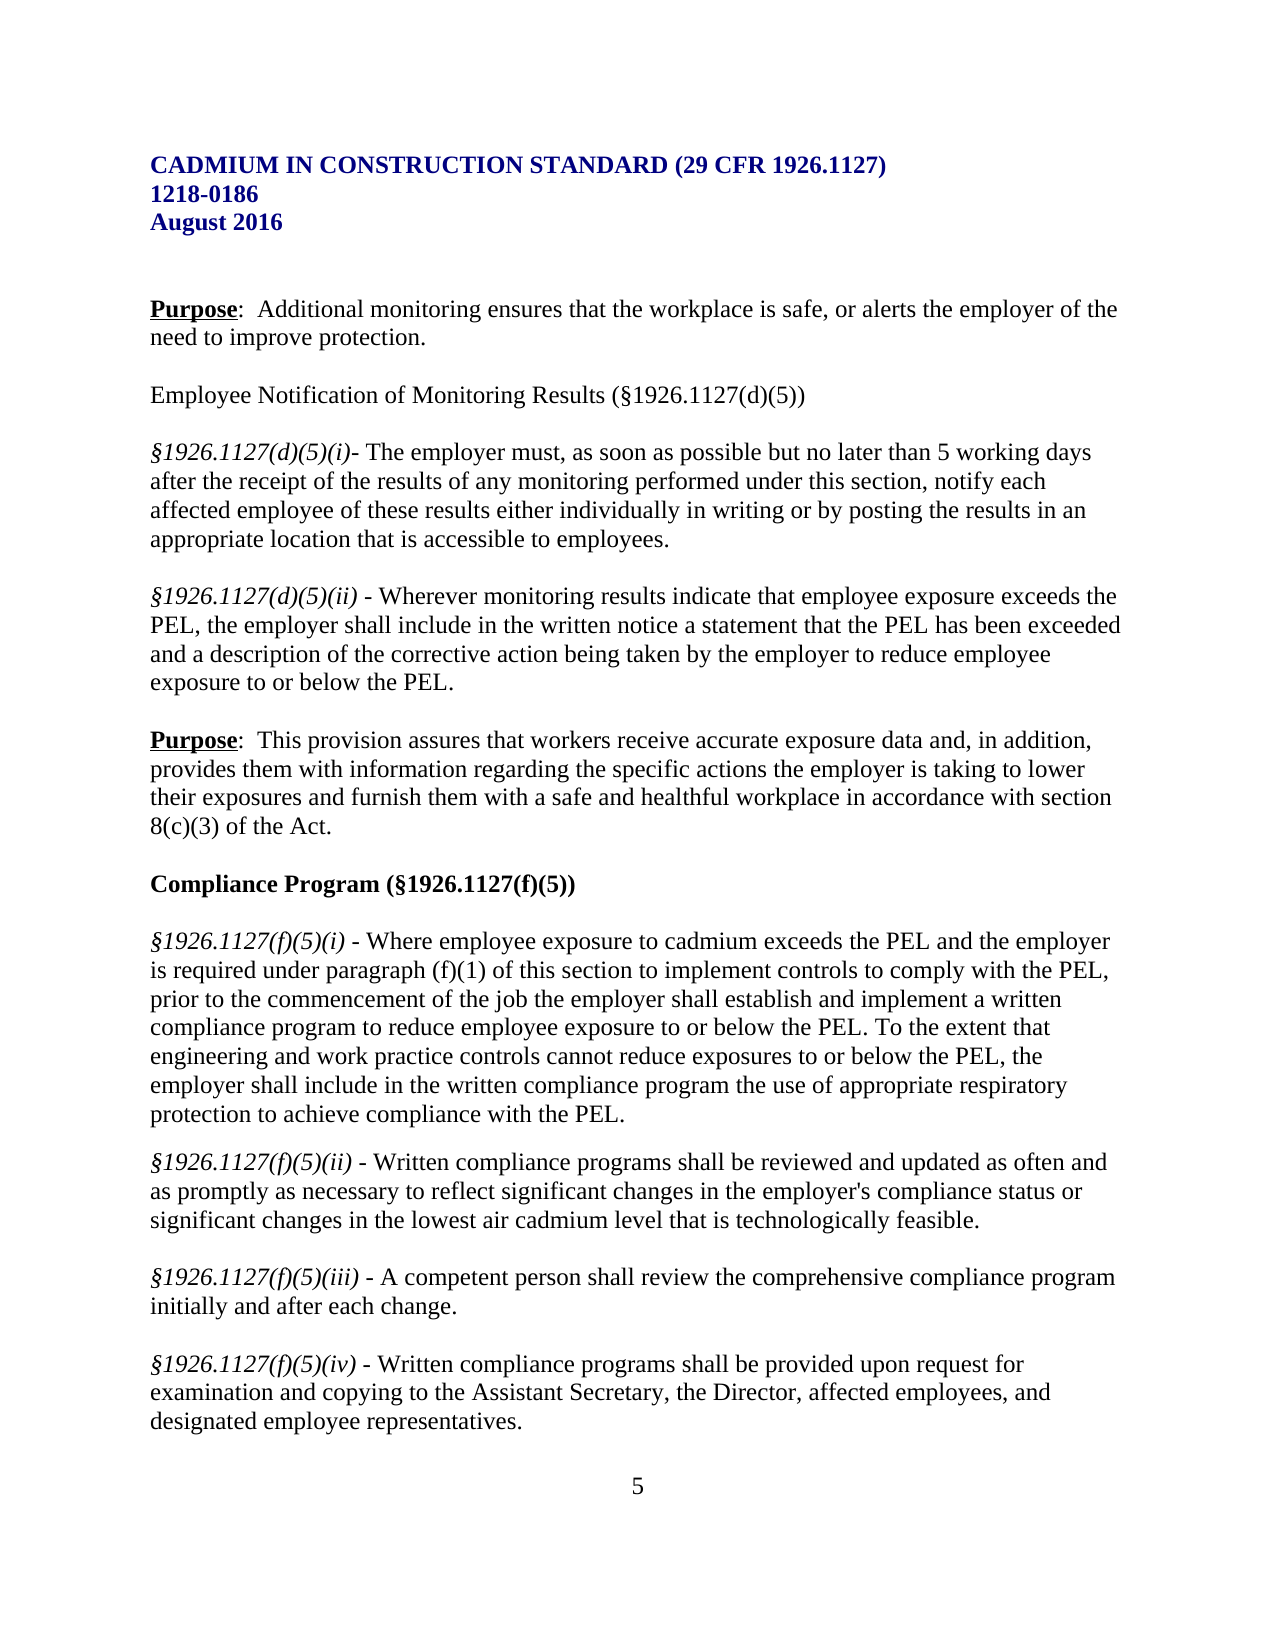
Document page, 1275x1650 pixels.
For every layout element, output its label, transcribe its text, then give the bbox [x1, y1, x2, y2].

text Employee Notification of Monitoring Results (§1926.1127(d)(5)) [150, 380, 1125, 409]
text Compliance Program (§1926.1127(f)(5)) [150, 869, 1125, 897]
text §1926.1127(d)(5)(i)- The employer must, as soon as possible but no later than 5 working days after the receipt of the results of any monitoring performed under this section, notify each affected employee of these results either individually in writing or by posting the results in an appropriate location that is accessible to employees. [150, 437, 1125, 552]
text §1926.1127(f)(5)(ii) - Written compliance programs shall be reviewed and updated as often and as promptly as necessary to reflect significant changes in the employer's compliance status or significant changes in the lowest air cadmium level that is technologically feasible. [150, 1147, 1125, 1234]
text §1926.1127(d)(5)(ii) - Wherever monitoring results indicate that employee exposure exceeds the PEL, the employer shall include in the written notice a statement that the PEL has been exceeded and a description of the corrective action being taken by the employer to reduce employee exposure to or below the PEL. [150, 581, 1125, 696]
text Purpose: This provision assures that workers receive accurate exposure data and, in addition, provides them with information regarding the specific actions the employer is taking to lower their exposures and furnish them with a safe and healthful workplace in accordance with section 8(c)(3) of the Act. [150, 725, 1125, 840]
text §1926.1127(f)(5)(iii) - A competent person shall review the comprehensive compliance program initially and after each change. [150, 1262, 1125, 1320]
text Purpose: Additional monitoring ensures that the workplace is safe, or alerts the employer of the need to improve protection. [150, 294, 1125, 351]
text §1926.1127(f)(5)(iv) - Written compliance programs shall be provided upon request for examination and copying to the Assistant Secretary, the Director, affected employees, and designated employee representatives. [150, 1349, 1125, 1435]
text §1926.1127(f)(5)(i) - Where employee exposure to cadmium exceeds the PEL and the employer is required under paragraph (f)(1) of this section to implement controls to comply with the PEL, prior to the commencement of the job the employer shall establish and implement a written compliance program to reduce employee exposure to or below the PEL. To the extent that engineering and work practice controls cannot reduce exposures to or below the PEL, the employer shall include in the written compliance program the use of appropriate respiratory protection to achieve compliance with the PEL. [150, 926, 1125, 1127]
